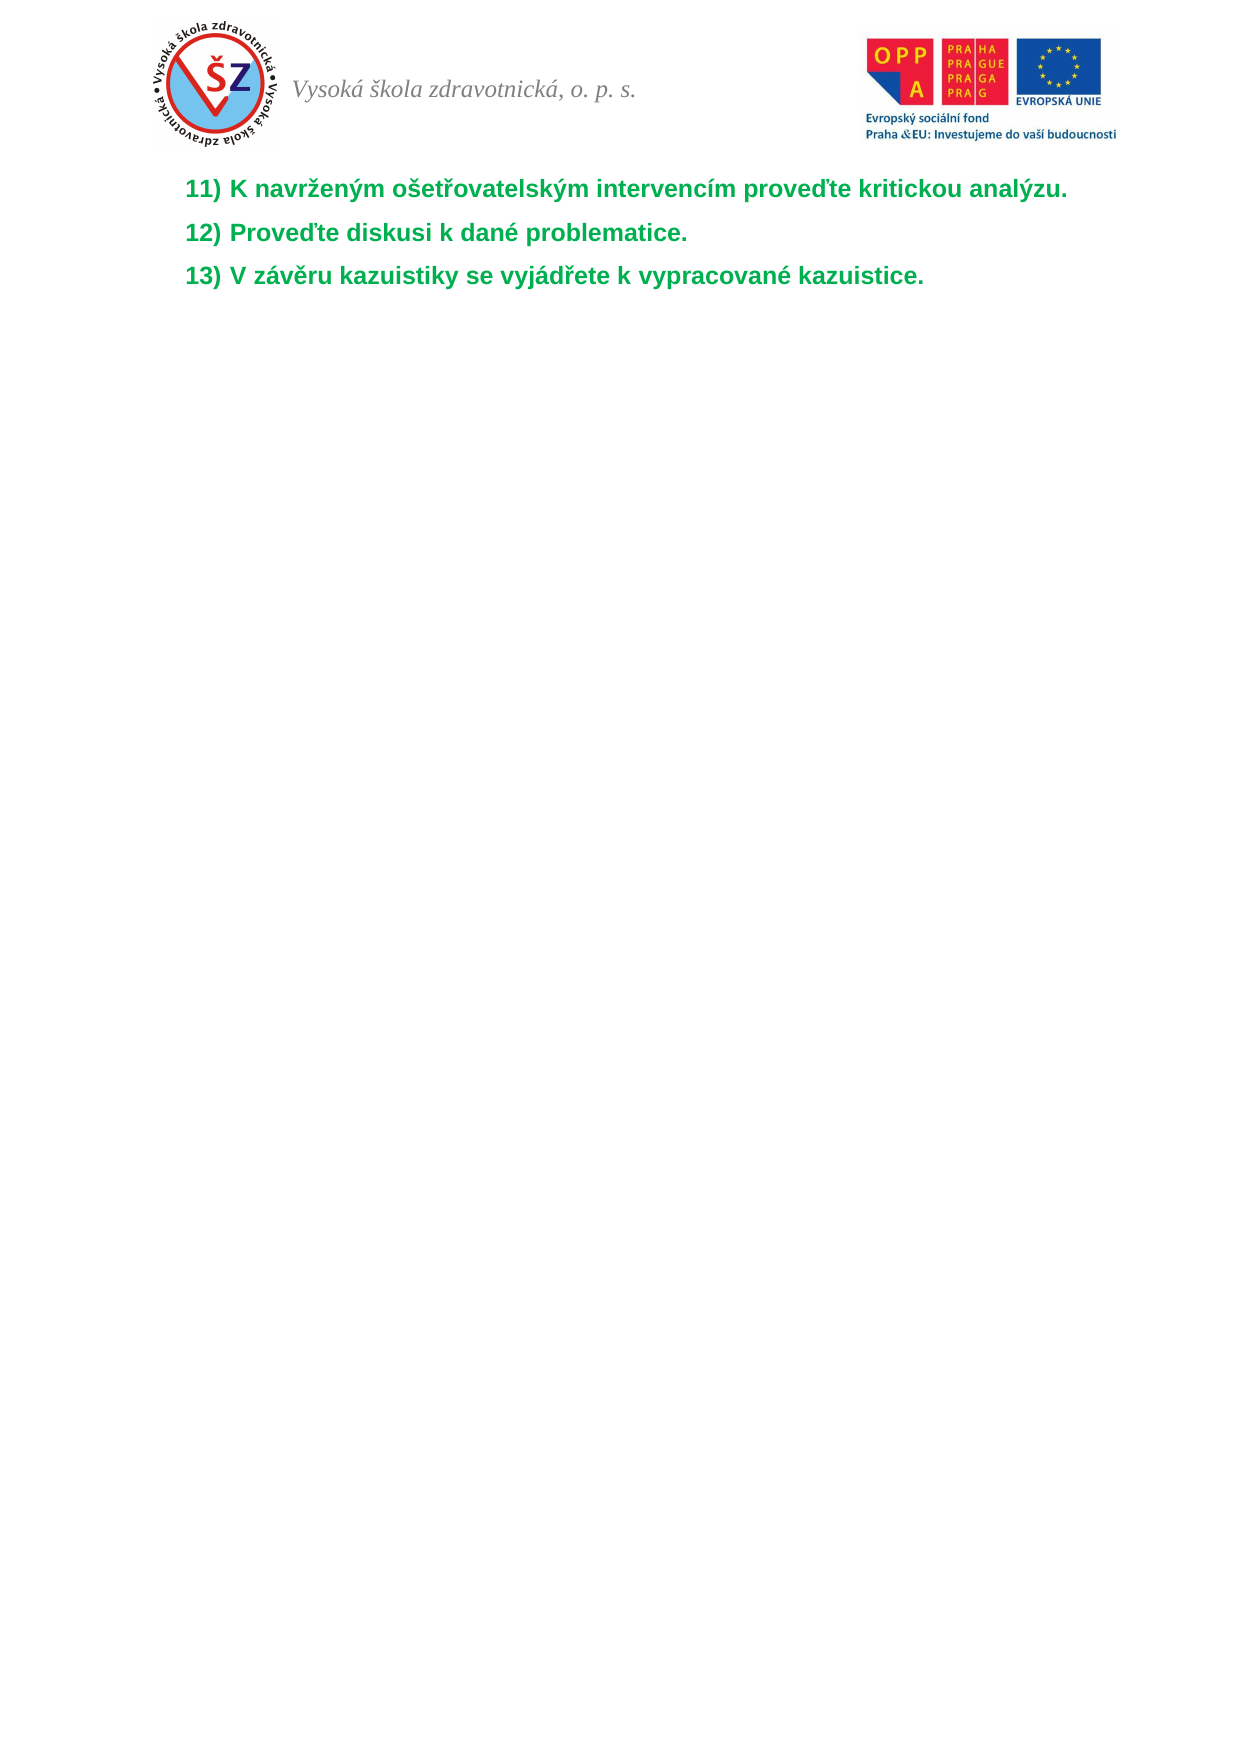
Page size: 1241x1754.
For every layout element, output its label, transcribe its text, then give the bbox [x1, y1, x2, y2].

picture [153, 21, 277, 147]
list K navrženým ošetřovatelským intervencím proveďte kritickou analýzu. [185, 174, 1093, 203]
list V závěru kazuistiky se vyjádřete k vypracované kazuistice. [185, 261, 1093, 289]
picture [854, 25, 1122, 147]
list Proveďte diskusi k dané problematice. [185, 217, 1093, 246]
